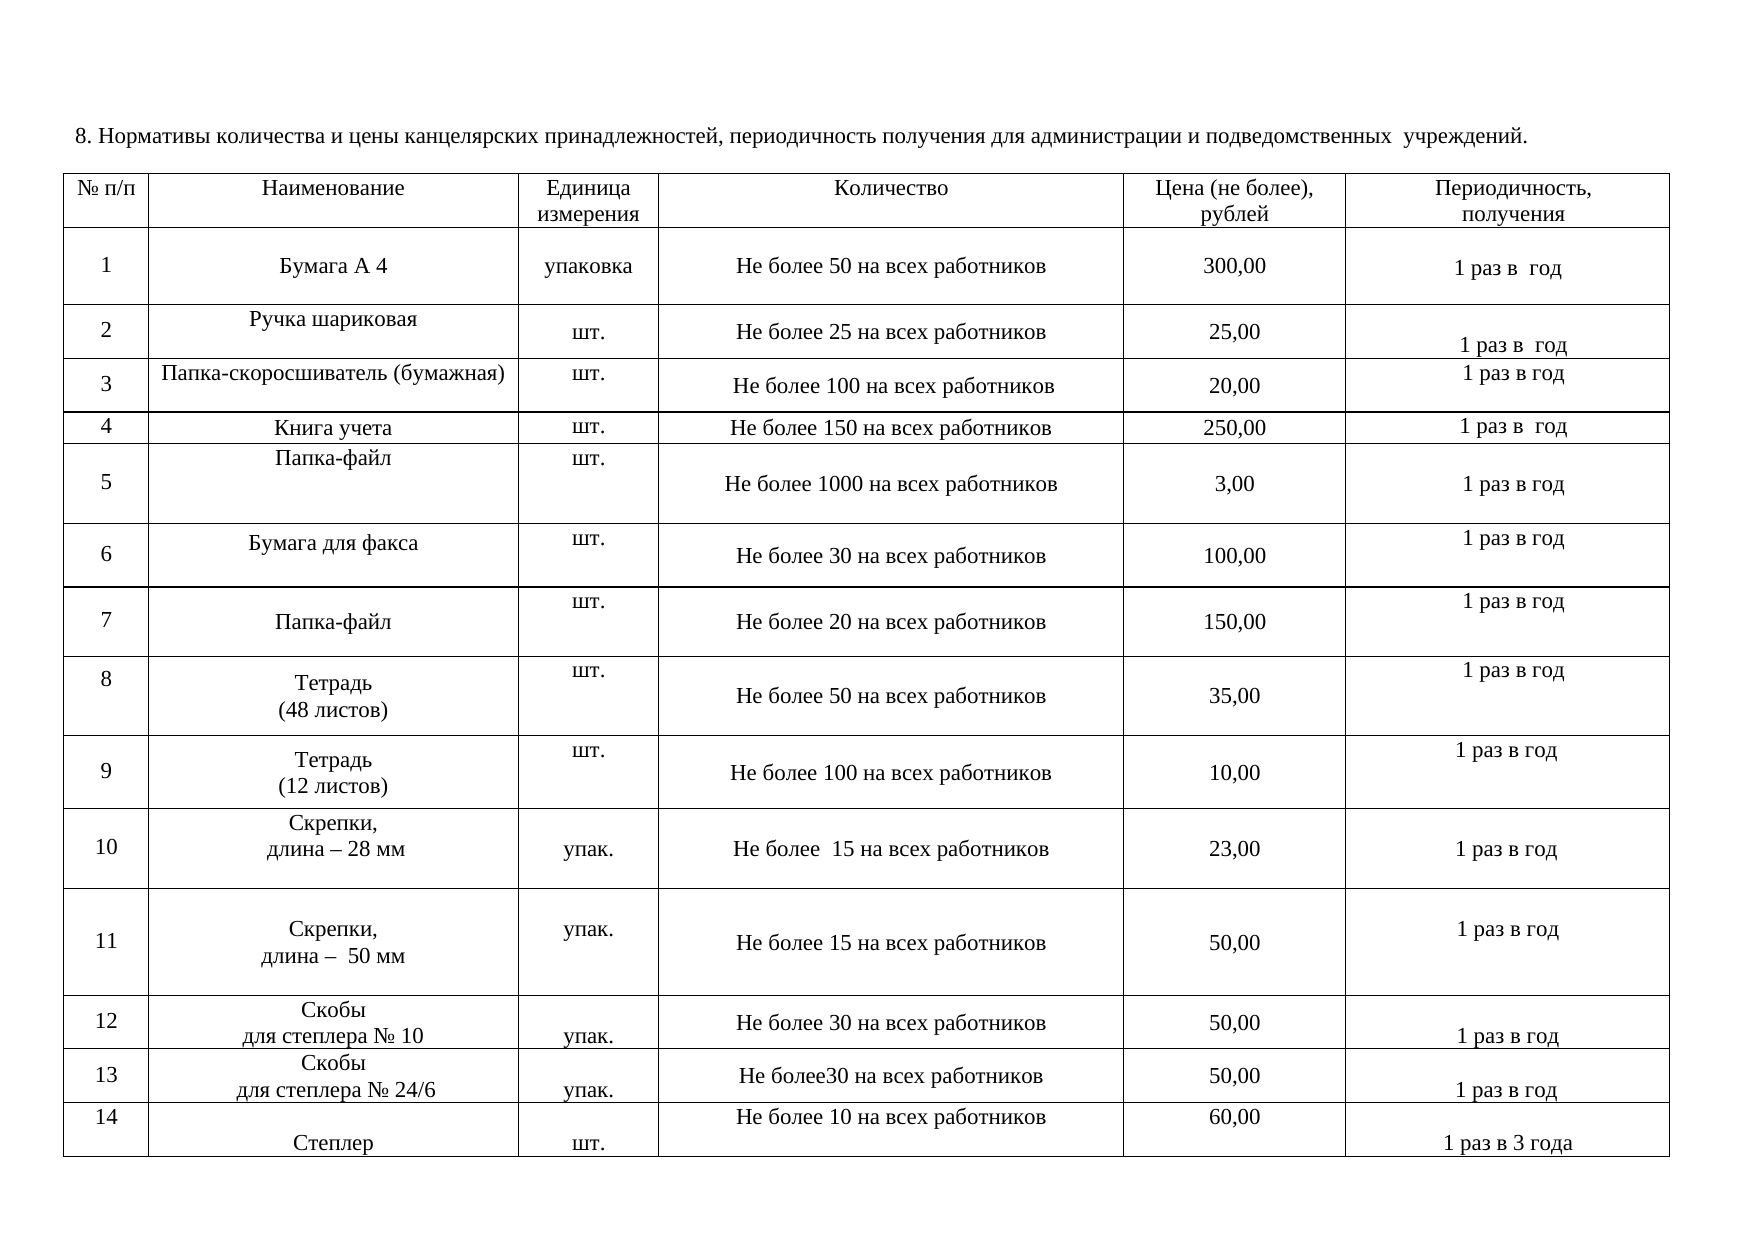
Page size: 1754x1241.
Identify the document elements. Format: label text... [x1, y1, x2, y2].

table_cell шт. [519, 1103, 658, 1156]
table_cell 12 [64, 996, 148, 1048]
table_cell 7 [64, 588, 148, 656]
table_cell упак. [519, 889, 658, 994]
table_cell шт. [519, 736, 658, 808]
table_cell Папка-файл [149, 588, 518, 656]
table_cell Скобы для степлера № 24/6 [149, 1049, 518, 1102]
table_cell 3 [64, 359, 148, 411]
table_cell Не более 50 на всех работников [659, 228, 1123, 304]
table_cell 4 [64, 413, 148, 443]
table_cell шт. [519, 305, 658, 358]
table_cell 1 раз в год [1346, 524, 1669, 586]
table_cell Степлер № 10 [149, 1103, 518, 1156]
table_cell 1 раз в год [1346, 588, 1669, 656]
table_cell Ручка шариковая [149, 305, 518, 358]
table_cell Не более 15 на всех работников [659, 889, 1123, 994]
table_cell шт. [519, 413, 658, 443]
table_cell 11 [64, 889, 148, 994]
table_header Периодичность, получения [1346, 174, 1669, 227]
table_cell 300,00 [1124, 228, 1345, 304]
table_cell Папка-файл [149, 444, 518, 523]
table_cell 1 раз в год [1346, 996, 1669, 1048]
table_cell 9 [64, 736, 148, 808]
table_cell упак. [519, 1049, 658, 1102]
table_cell 60,00 [1124, 1103, 1345, 1156]
table_cell 1 раз в год [1346, 1049, 1669, 1102]
table_cell 1 раз в год [1346, 228, 1669, 304]
table_cell 8 [64, 657, 148, 735]
table_cell Скрепки, длина – [149, 889, 518, 994]
table_cell 13 [64, 1049, 148, 1102]
table_cell упак. [519, 809, 658, 888]
table_cell Не более 30 на всех работников [659, 524, 1123, 586]
table_cell Не более 100 на всех работников [659, 736, 1123, 808]
table_cell 1 [64, 228, 148, 304]
text 8. Нормативы количества и цены канцелярских принадлежностей, периодичность получения для администрации и подведомственных учреждений. [75, 122, 1679, 148]
table_cell Скобы для степлера № 10 [149, 996, 518, 1048]
table_cell шт. [519, 359, 658, 411]
table_cell Не более 25 на всех работников [659, 305, 1123, 358]
table_cell 100,00 [1124, 524, 1345, 586]
table_cell 20,00 [1124, 359, 1345, 411]
table_cell шт. [519, 444, 658, 523]
table_cell 1 раз в год [1346, 444, 1669, 523]
table_cell Бумага для факса [149, 524, 518, 586]
table_cell 1 раз в год [1346, 359, 1669, 411]
table_cell Не более 1000 на всех работников [659, 444, 1123, 523]
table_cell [659, 1103, 1123, 1156]
table_cell Бумага А 4 [149, 228, 518, 304]
table_cell шт. [519, 657, 658, 735]
table_cell 1 раз в год [1346, 736, 1669, 808]
table_header Единица измерения [519, 174, 658, 227]
table_cell 2 [64, 305, 148, 358]
table_cell 1 раз в год [1346, 889, 1669, 994]
table_cell Не более 15 на всех работников [659, 809, 1123, 888]
table_cell Тетрадь (12 листов) [149, 736, 518, 808]
table_header Цена (не более), рублей [1124, 174, 1345, 227]
table_cell 50,00 [1124, 889, 1345, 994]
table_cell 5 [64, 444, 148, 523]
table_header Наименование [149, 174, 518, 227]
table_cell 23,00 [1124, 809, 1345, 888]
table_header Количество [659, 174, 1123, 227]
table_cell шт. [519, 524, 658, 586]
table_cell 1 раз в год [1346, 413, 1669, 443]
table_cell Не более 100 на всех работников [659, 359, 1123, 411]
table_cell 1 раз в год [1346, 657, 1669, 735]
table_cell 1 раз в год [1346, 809, 1669, 888]
table_cell шт. [519, 588, 658, 656]
table_cell упаковка [519, 228, 658, 304]
table_cell 25,00 [1124, 305, 1345, 358]
table_cell упак. [519, 996, 658, 1048]
table_cell Не более 30 на всех работников [659, 996, 1123, 1048]
table_cell 3,00 [1124, 444, 1345, 523]
table_cell Скрепки, длина – [149, 809, 518, 888]
table_cell 1 раз в 3 года [1346, 1103, 1669, 1156]
table_cell Не более 150 на всех работников [659, 413, 1123, 443]
table_cell 50,00 [1124, 1049, 1345, 1102]
table_cell Тетрадь (48 листов) [149, 657, 518, 735]
table_cell Не более 50 на всех работников [659, 657, 1123, 735]
table_cell Не более30 на всех работников [659, 1049, 1123, 1102]
table_cell 14 [64, 1103, 148, 1156]
table_cell 150,00 [1124, 588, 1345, 656]
table_cell 1 раз в год [1346, 305, 1669, 358]
table_cell 10 [64, 809, 148, 888]
table_cell 10,00 [1124, 736, 1345, 808]
table_cell 50,00 [1124, 996, 1345, 1048]
table_header № п/п [64, 174, 148, 227]
table_cell 250,00 [1124, 413, 1345, 443]
table_cell 35,00 [1124, 657, 1345, 735]
table_cell 6 [64, 524, 148, 586]
table_cell Книга учета [149, 413, 518, 443]
table_cell Не более 20 на всех работников [659, 588, 1123, 656]
table_cell Папка-скоросшиватель (бумажная) [149, 359, 518, 411]
